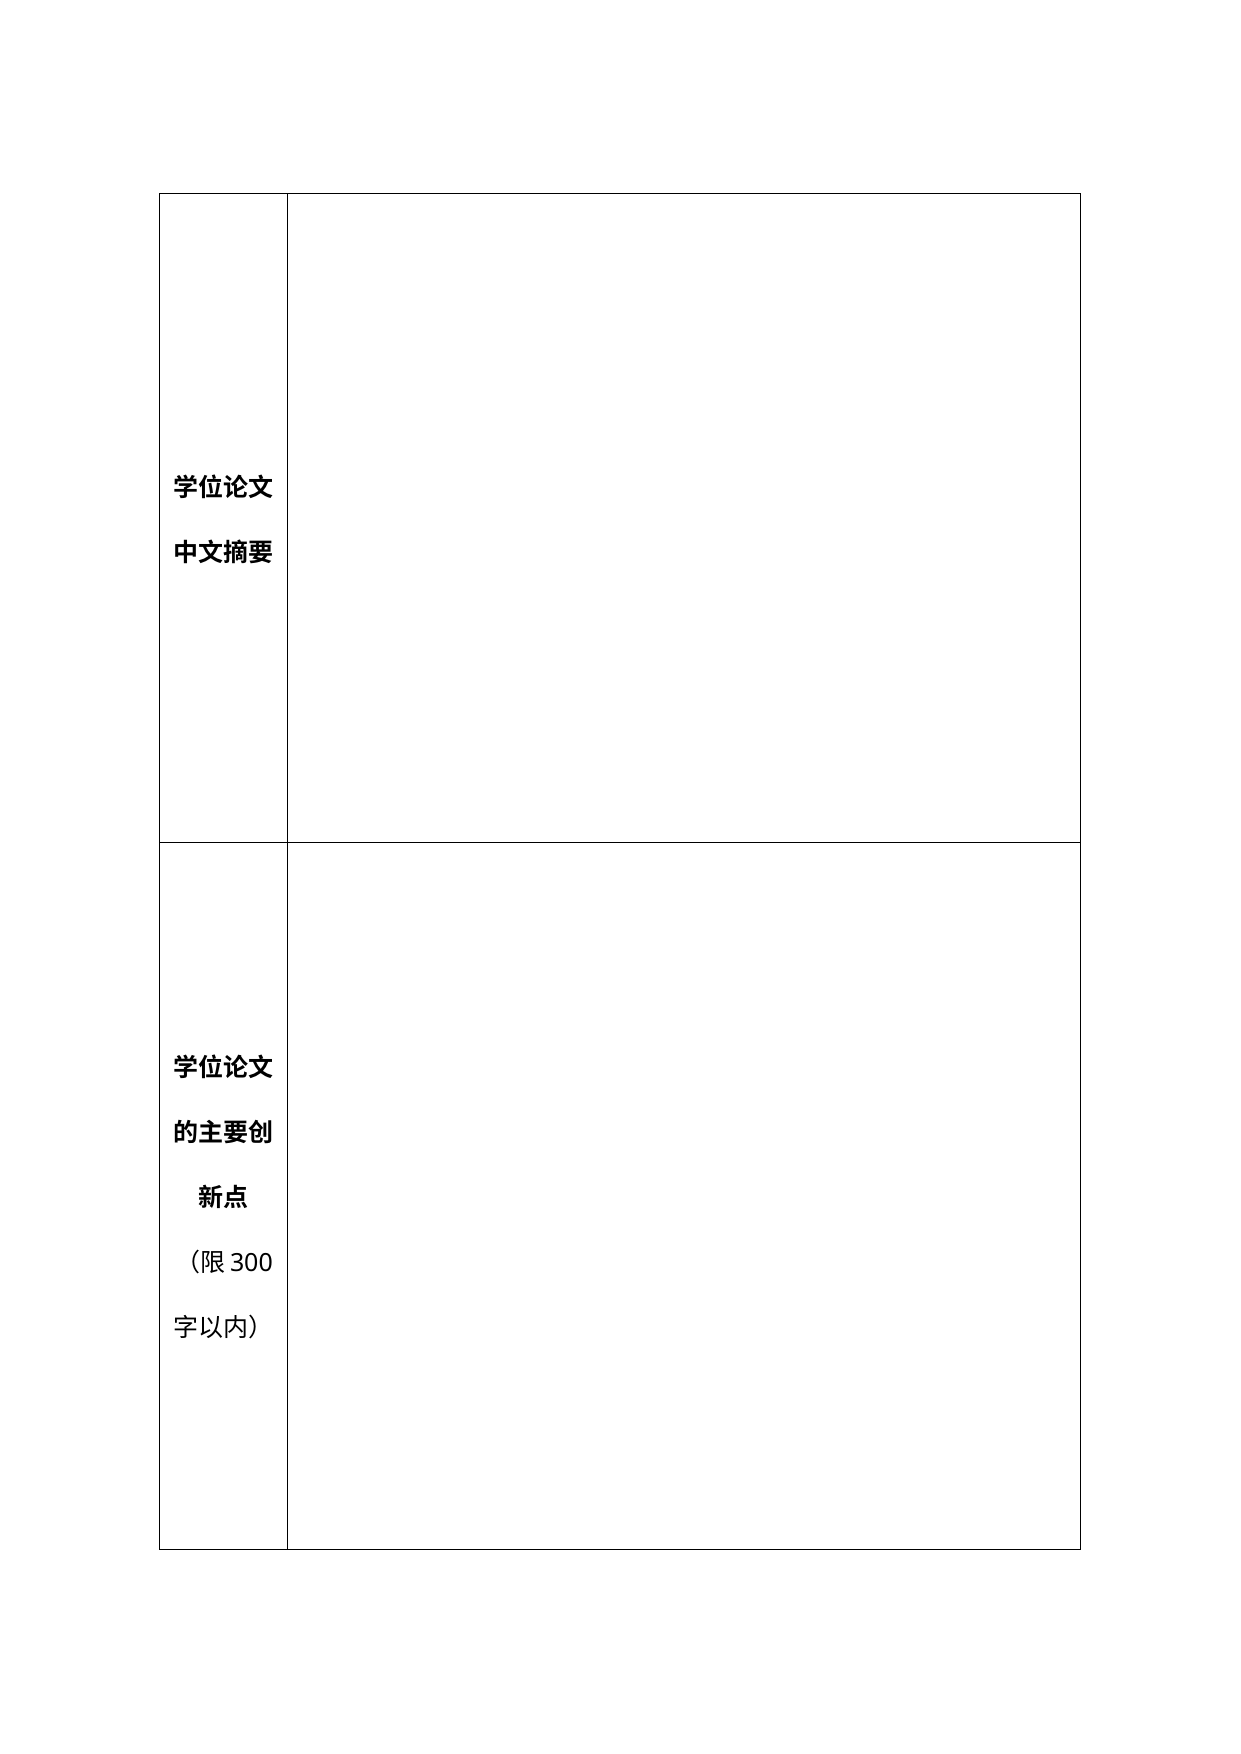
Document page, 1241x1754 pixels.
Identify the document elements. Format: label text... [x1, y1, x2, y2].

table_cell 学位论文的主要创新点 （限300字以内） [160, 843, 287, 1549]
table_cell [288, 194, 1080, 842]
table_cell 学位论文 中文摘要 [160, 194, 287, 842]
table_cell [288, 843, 1080, 1549]
